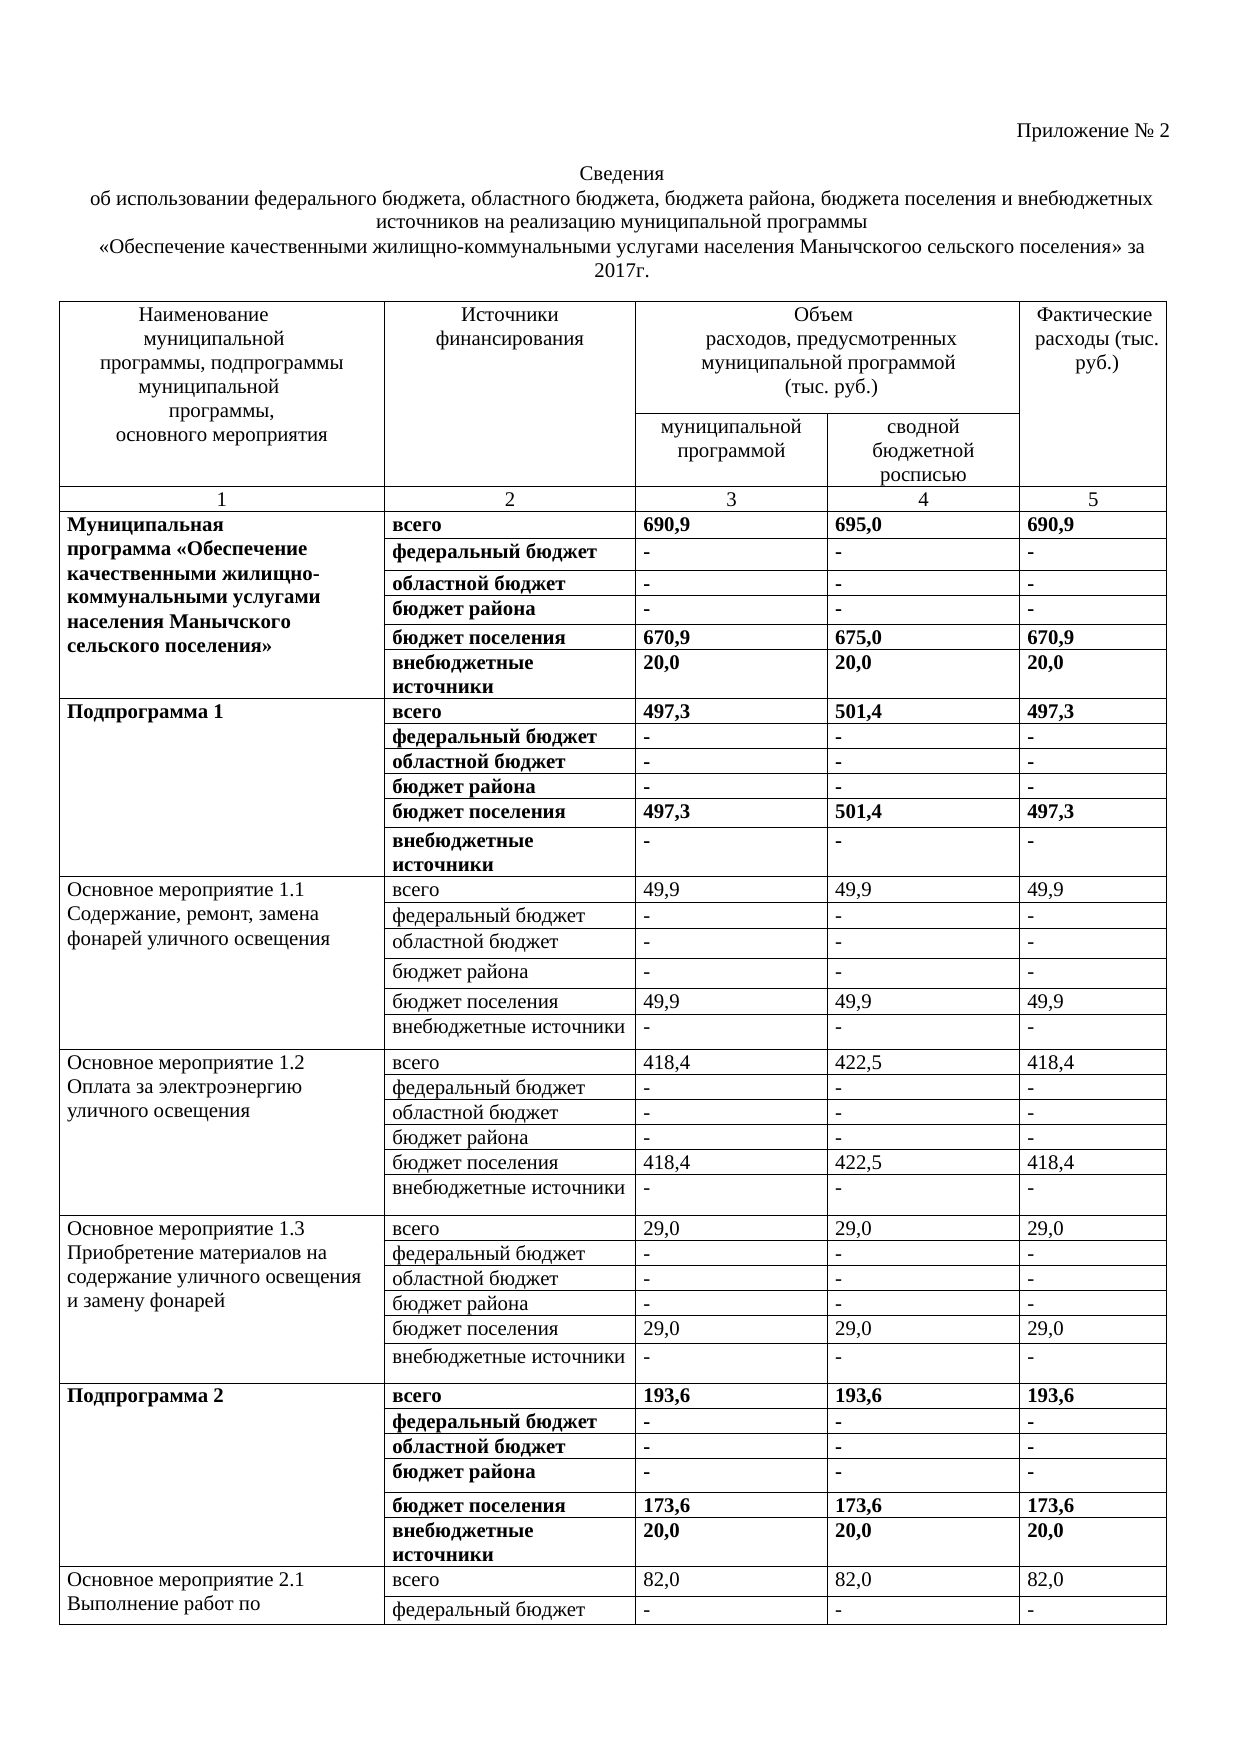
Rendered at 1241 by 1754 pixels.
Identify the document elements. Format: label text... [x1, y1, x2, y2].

table_cell всего [385, 699, 635, 723]
table_cell Подпрограмма 2 [60, 1384, 384, 1566]
table_cell Основное мероприятие 1.3 Приобретение материалов на содержание уличного освещения и замену фонарей [60, 1216, 384, 1382]
table_cell 173,6 [636, 1493, 827, 1517]
table_cell - [636, 1459, 827, 1492]
table_cell 29,0 [828, 1216, 1019, 1240]
table_cell - [1020, 571, 1166, 595]
table_cell - [1020, 1075, 1166, 1099]
table_cell - [636, 1125, 827, 1149]
table_cell - [828, 1175, 1019, 1215]
table_cell - [1020, 1409, 1166, 1433]
table_cell - [1020, 1175, 1166, 1215]
table_cell всего [385, 1384, 635, 1407]
table_cell 497,3 [636, 699, 827, 723]
table_cell 29,0 [828, 1316, 1019, 1343]
table_cell 82,0 [1020, 1567, 1166, 1596]
table_cell 173,6 [1020, 1493, 1166, 1517]
table_cell внебюджетные источники [385, 828, 635, 876]
table_cell 20,0 [828, 1518, 1019, 1566]
table_cell - [636, 1075, 827, 1099]
table_cell 497,3 [1020, 699, 1166, 723]
table_cell - [1020, 1597, 1166, 1624]
table_cell бюджет района [385, 1459, 635, 1492]
table_cell муниципальной программой [636, 414, 827, 486]
table_cell - [636, 1015, 827, 1049]
table_cell - [636, 828, 827, 876]
text «Обеспечение качественными жилищно-коммунальными услугами населения Манычскогоо сельского поселения» за 2017г. [74, 233, 1169, 282]
table_cell внебюджетные источники [385, 1344, 635, 1382]
table_cell - [636, 774, 827, 798]
table_cell бюджет района [385, 1125, 635, 1149]
table_cell - [1020, 539, 1166, 570]
table_cell 418,4 [636, 1150, 827, 1174]
table_cell - [636, 596, 827, 624]
table_cell внебюджетные источники [385, 650, 635, 698]
table_cell 82,0 [828, 1567, 1019, 1596]
table_cell - [636, 1344, 827, 1382]
table_cell - [636, 959, 827, 988]
table_cell - [1020, 724, 1166, 748]
table_cell - [828, 1125, 1019, 1149]
table_cell 690,9 [636, 512, 827, 538]
table_cell - [1020, 1266, 1166, 1290]
table_cell 670,9 [1020, 625, 1166, 649]
table_cell - [636, 903, 827, 928]
table_cell 20,0 [828, 650, 1019, 698]
table_cell - [828, 1291, 1019, 1315]
table_cell бюджет поселения [385, 799, 635, 827]
table_cell 695,0 [828, 512, 1019, 538]
table_cell внебюджетные источники [385, 1175, 635, 1215]
table_cell бюджет района [385, 1291, 635, 1315]
table_cell 501,4 [828, 699, 1019, 723]
table_cell 173,6 [828, 1493, 1019, 1517]
table_cell - [828, 903, 1019, 928]
table_cell - [828, 1100, 1019, 1124]
table_cell - [828, 929, 1019, 958]
table_cell - [636, 1434, 827, 1458]
table_cell 418,4 [636, 1050, 827, 1074]
table_cell - [828, 1409, 1019, 1433]
table_cell - [828, 1434, 1019, 1458]
table_cell бюджет поселения [385, 1316, 635, 1343]
table_header Фактические расходы (тыс. руб.) [1020, 302, 1166, 486]
table_cell 193,6 [1020, 1384, 1166, 1407]
table_cell всего [385, 1050, 635, 1074]
table_cell - [1020, 774, 1166, 798]
table_cell 497,3 [636, 799, 827, 827]
table_cell 422,5 [828, 1150, 1019, 1174]
table_cell внебюджетные источники [385, 1015, 635, 1049]
table_cell - [828, 1459, 1019, 1492]
table_cell - [636, 1291, 827, 1315]
table_cell областной бюджет [385, 749, 635, 773]
table_cell федеральный бюджет [385, 539, 635, 570]
table_cell Основное мероприятие 1.1 Содержание, ремонт, замена фонарей уличного освещения [60, 877, 384, 1049]
table_cell 501,4 [828, 799, 1019, 827]
table_cell - [1020, 1344, 1166, 1382]
table_cell 193,6 [636, 1384, 827, 1407]
table_cell 2 [385, 487, 635, 511]
table_cell - [1020, 1125, 1166, 1149]
text Сведения [74, 161, 1169, 185]
table_cell 1 [60, 487, 384, 511]
table_cell 5 [1020, 487, 1166, 511]
table_cell - [828, 959, 1019, 988]
table_cell 418,4 [1020, 1150, 1166, 1174]
table_cell 4 [828, 487, 1019, 511]
table_cell - [828, 828, 1019, 876]
table_cell областной бюджет [385, 929, 635, 958]
table_cell областной бюджет [385, 1266, 635, 1290]
table_cell бюджет поселения [385, 1150, 635, 1174]
table_cell бюджет поселения [385, 989, 635, 1013]
table_cell - [1020, 1459, 1166, 1492]
table_cell 82,0 [636, 1567, 827, 1596]
table_cell 20,0 [636, 1518, 827, 1566]
table_cell 49,9 [1020, 989, 1166, 1013]
table_cell - [636, 571, 827, 595]
table_cell - [828, 1266, 1019, 1290]
table_cell сводной бюджетной росписью [828, 414, 1019, 486]
table_cell 49,9 [828, 989, 1019, 1013]
table_cell 49,9 [636, 989, 827, 1013]
table_cell всего [385, 877, 635, 902]
table_cell 20,0 [636, 650, 827, 698]
table_cell всего [385, 1567, 635, 1596]
table_cell 670,9 [636, 625, 827, 649]
table_cell - [1020, 1241, 1166, 1265]
table_cell областной бюджет [385, 1434, 635, 1458]
table_cell 418,4 [1020, 1050, 1166, 1074]
table_cell - [1020, 749, 1166, 773]
table_cell федеральный бюджет [385, 1075, 635, 1099]
table_cell - [828, 774, 1019, 798]
table_cell бюджет района [385, 596, 635, 624]
table_cell - [636, 1597, 827, 1624]
table_cell - [1020, 1434, 1166, 1458]
table_cell - [828, 749, 1019, 773]
text об использовании федерального бюджета, областного бюджета, бюджета района, бюджета поселения и внебюджетных источников на реализацию муниципальной программы [74, 185, 1169, 233]
table_cell 422,5 [828, 1050, 1019, 1074]
table_cell - [636, 539, 827, 570]
table_cell - [636, 929, 827, 958]
table_cell - [1020, 1291, 1166, 1315]
table_cell 29,0 [636, 1216, 827, 1240]
table_cell 29,0 [1020, 1316, 1166, 1343]
table_header Объем расходов, предусмотренных муниципальной программой (тыс. руб.) [636, 302, 1019, 413]
table_cell - [828, 539, 1019, 570]
table_cell федеральный бюджет [385, 1597, 635, 1624]
table_cell Основное мероприятие 2.1 Выполнение работ по благоустройству (косьба сорной растительности, уборка территории) [60, 1567, 384, 1624]
table_cell всего [385, 1216, 635, 1240]
table_cell 49,9 [1020, 877, 1166, 902]
table_cell 20,0 [1020, 650, 1166, 698]
table_cell - [1020, 929, 1166, 958]
table_cell областной бюджет [385, 571, 635, 595]
table_cell 20,0 [1020, 1518, 1166, 1566]
table_cell 690,9 [1020, 512, 1166, 538]
table_cell - [1020, 1100, 1166, 1124]
table_cell федеральный бюджет [385, 903, 635, 928]
table_cell бюджет района [385, 959, 635, 988]
table_cell - [1020, 959, 1166, 988]
table_cell - [636, 1409, 827, 1433]
text Приложение № 2 [74, 118, 1169, 142]
table_cell - [636, 1175, 827, 1215]
table_cell - [828, 596, 1019, 624]
table_cell бюджет поселения [385, 1493, 635, 1517]
table_cell 497,3 [1020, 799, 1166, 827]
table_cell Муниципальная программа «Обеспечение качественными жилищно-коммунальными услугами населения Манычского сельского поселения» [60, 512, 384, 698]
table_cell - [1020, 596, 1166, 624]
table_cell бюджет района [385, 774, 635, 798]
table_cell Основное мероприятие 1.2 Оплата за электроэнергию уличного освещения [60, 1050, 384, 1215]
table_cell - [828, 1075, 1019, 1099]
table_cell - [1020, 1015, 1166, 1049]
table_cell - [1020, 903, 1166, 928]
table_cell - [828, 724, 1019, 748]
table_cell федеральный бюджет [385, 1409, 635, 1433]
table_header Наименование муниципальной программы, подпрограммы муниципальной программы, основного мероприятия [60, 302, 384, 486]
table_cell 49,9 [828, 877, 1019, 902]
table_cell - [828, 1344, 1019, 1382]
table_cell - [828, 1241, 1019, 1265]
table_cell - [828, 571, 1019, 595]
table_cell - [636, 724, 827, 748]
table_cell 3 [636, 487, 827, 511]
table_cell - [636, 1100, 827, 1124]
table_cell - [828, 1597, 1019, 1624]
table_cell 29,0 [1020, 1216, 1166, 1240]
table_cell Подпрограмма 1 [60, 699, 384, 876]
table_cell бюджет поселения [385, 625, 635, 649]
table_cell - [828, 1015, 1019, 1049]
table_cell 675,0 [828, 625, 1019, 649]
table_cell 49,9 [636, 877, 827, 902]
table_cell 29,0 [636, 1316, 827, 1343]
table_cell федеральный бюджет [385, 1241, 635, 1265]
table_cell федеральный бюджет [385, 724, 635, 748]
table_cell - [636, 749, 827, 773]
table_cell - [1020, 828, 1166, 876]
table_cell - [636, 1266, 827, 1290]
table_cell 193,6 [828, 1384, 1019, 1407]
table_cell внебюджетные источники [385, 1518, 635, 1566]
table_cell областной бюджет [385, 1100, 635, 1124]
table_header Источники финансирования [385, 302, 635, 486]
table_cell - [636, 1241, 827, 1265]
table_cell всего [385, 512, 635, 538]
